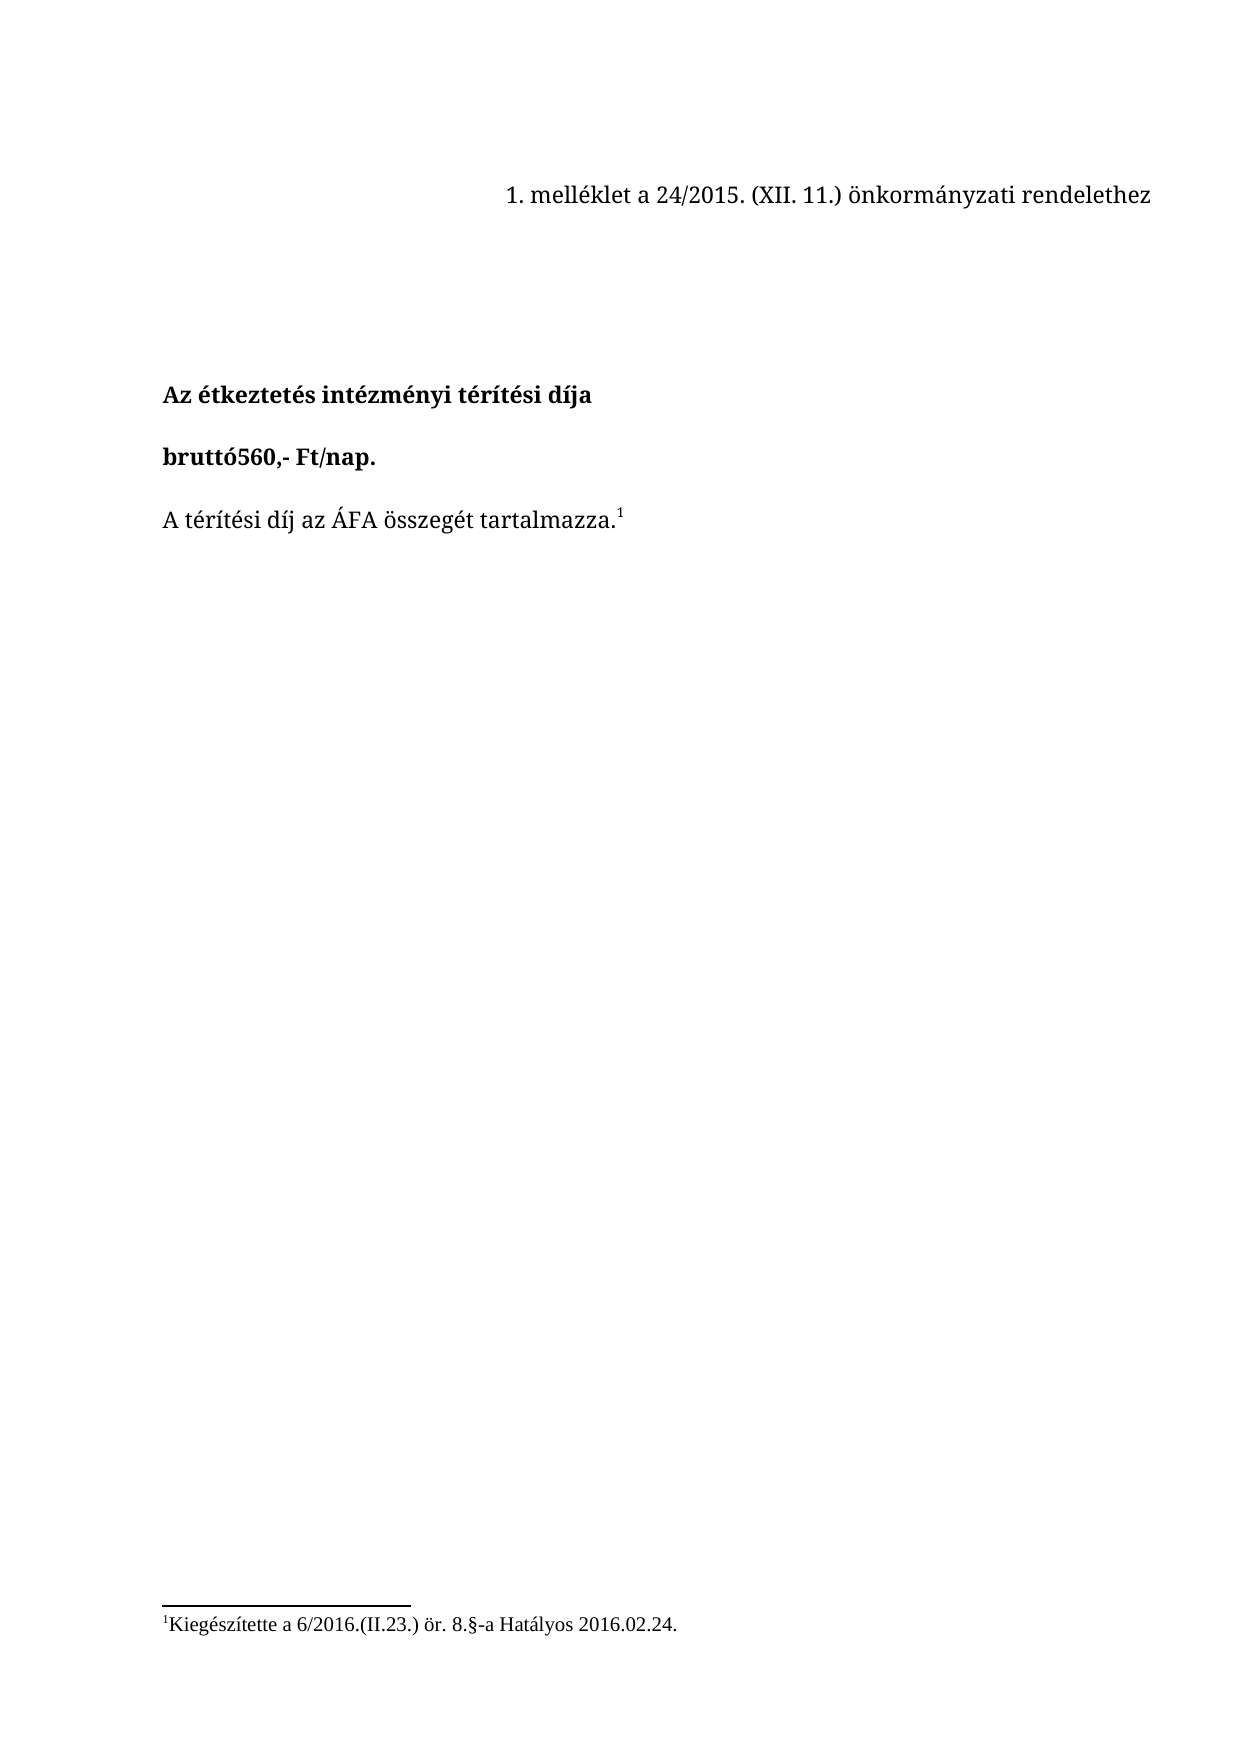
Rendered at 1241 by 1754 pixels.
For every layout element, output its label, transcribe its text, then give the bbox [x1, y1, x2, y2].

text A térítési díj az ÁFA összegét tartalmazza. [162, 504, 1152, 535]
text 1. melléklet a 24/2015. (XII. 11.) önkormányzati rendelethez [192, 179, 1152, 210]
text Az étkeztetés intézményi térítési díja [162, 379, 1152, 410]
text bruttó560,- Ft/nap. [162, 441, 1152, 473]
